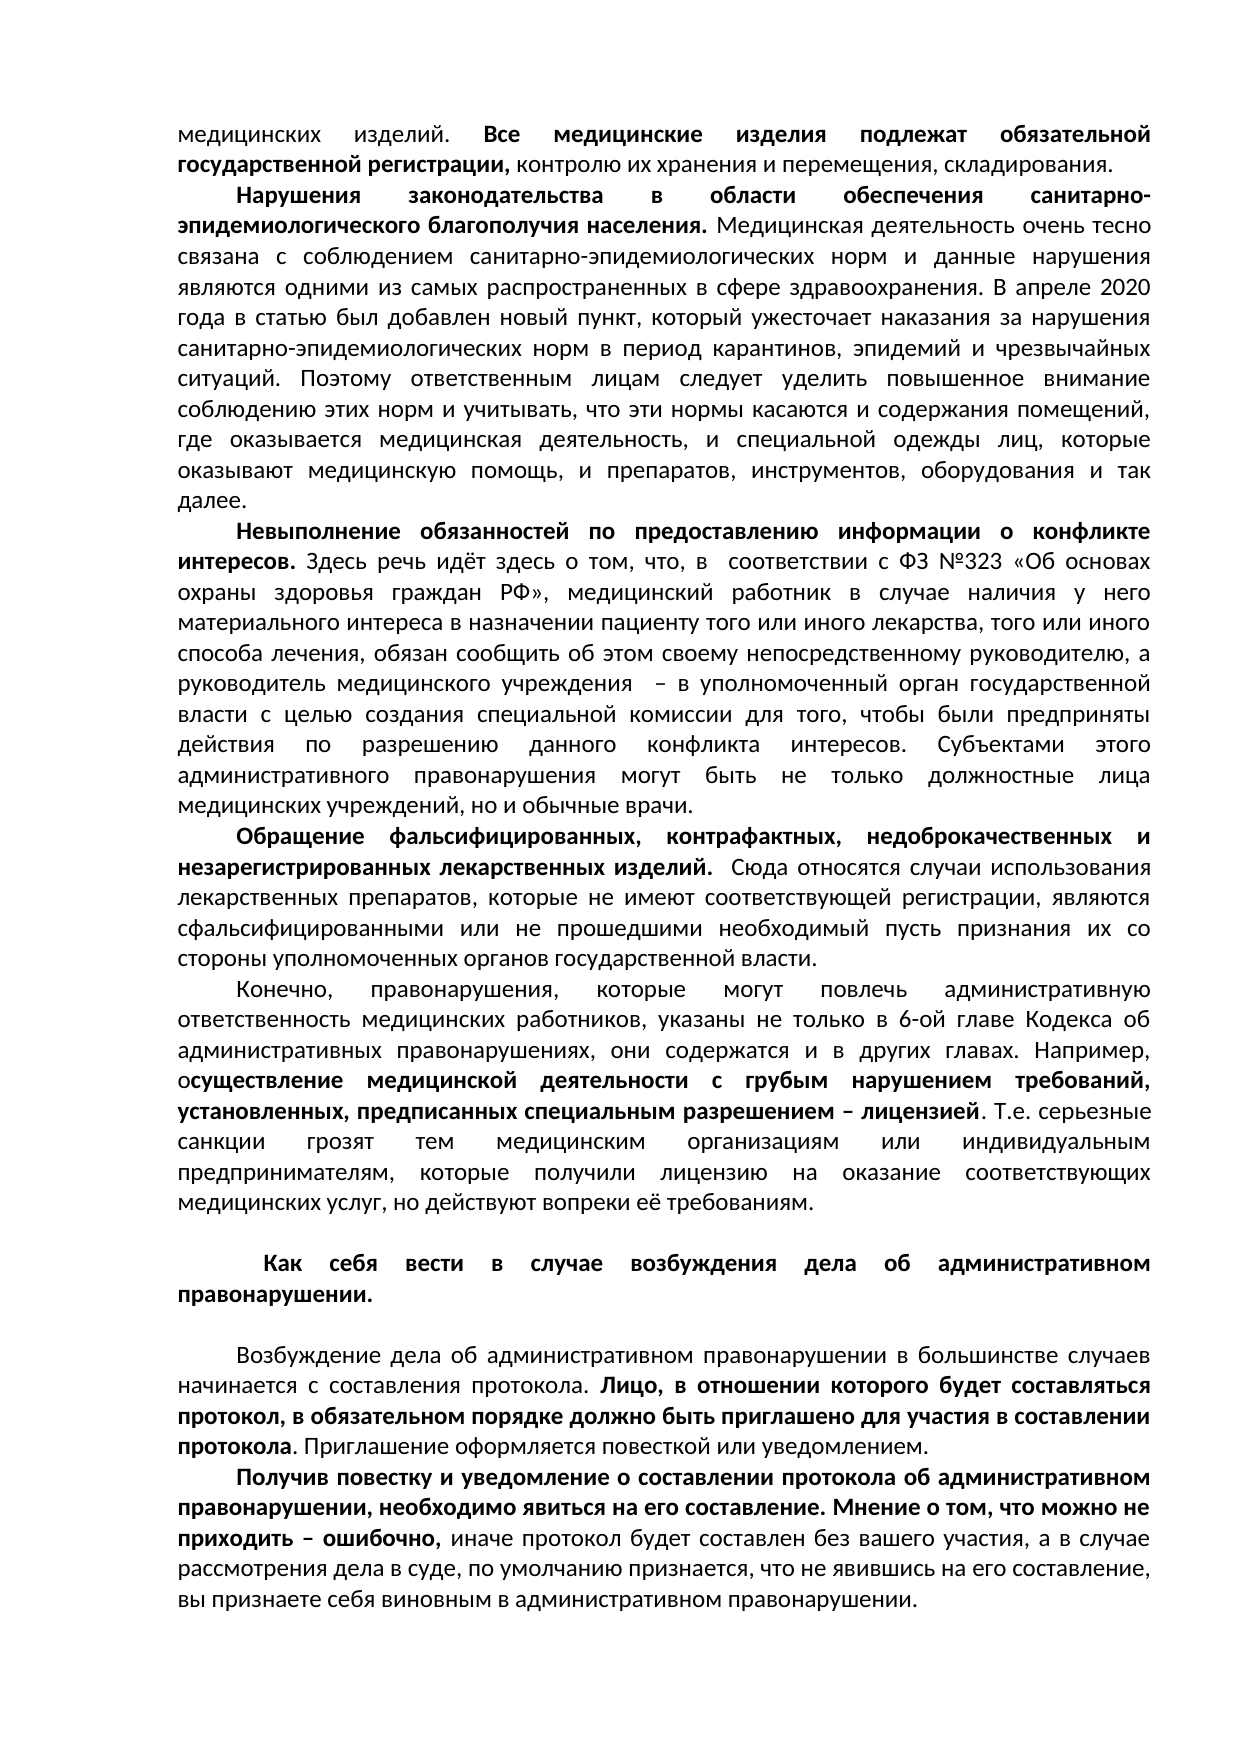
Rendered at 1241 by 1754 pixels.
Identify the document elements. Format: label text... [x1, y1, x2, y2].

text Конечно, правонарушения, которые могут повлечь административную ответственность медицинских работников, указаны не только в 6-ой главе Кодекса об административных правонарушениях, они содержатся и в других главах. Например, осуществление медицинской деятельности с грубым нарушением требований, установленных, предписанных специальным разрешением – лицензией. Т.е. серьезные санкции грозят тем медицинским организациям или индивидуальным предпринимателям, которые получили лицензию на оказание соответствующих медицинских услуг, но действуют вопреки её требованиям. [177, 973, 1152, 1217]
text Возбуждение дела об административном правонарушении в большинстве случаев начинается с составления протокола. Лицо, в отношении которого будет составляться протокол, в обязательном порядке должно быть приглашено для участия в составлении протокола. Приглашение оформляется повесткой или уведомлением. [177, 1339, 1152, 1461]
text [177, 118, 1152, 179]
text Нарушения законодательства в области обеспечения санитарно-эпидемиологического благополучия населения. Медицинская деятельность очень тесно связана с соблюдением санитарно-эпидемиологических норм и данные нарушения являются одними из самых распространенных в сфере здравоохранения. В апреле 2020 года в статью был добавлен новый пункт, который ужесточает наказания за нарушения санитарно-эпидемиологических норм в период карантинов, эпидемий и чрезвычайных ситуаций. Поэтому ответственным лицам следует уделить повышенное внимание соблюдению этих норм и учитывать, что эти нормы касаются и содержания помещений, где оказывается медицинская деятельность, и специальной одежды лиц, которые оказывают медицинскую помощь, и препаратов, инструментов, оборудования и так далее. [177, 179, 1152, 515]
text Обращение фальсифицированных, контрафактных, недоброкачественных и незарегистрированных лекарственных изделий. Сюда относятся случаи использования лекарственных препаратов, которые не имеют соответствующей регистрации, являются сфальсифицированными или не прошедшими необходимый пусть признания их со стороны уполномоченных органов государственной власти. [177, 820, 1152, 973]
text Невыполнение обязанностей по предоставлению информации о конфликте интересов. Здесь речь идёт здесь о том, что, в соответствии с ФЗ №323 «Об основах охраны здоровья граждан РФ», медицинский работник в случае наличия у него материального интереса в назначении пациенту того или иного лекарства, того или иного способа лечения, обязан сообщить об этом своему непосредственному руководителю, а руководитель медицинского учреждения – в уполномоченный орган государственной власти с целью создания специальной комиссии для того, чтобы были предприняты действия по разрешению данного конфликта интересов. Субъектами этого административного правонарушения могут быть не только должностные лица медицинских учреждений, но и обычные врачи. [177, 515, 1152, 820]
text Получив повестку и уведомление о составлении протокола об административном правонарушении, необходимо явиться на его составление. Мнение о том, что можно не приходить – ошибочно, иначе протокол будет составлен без вашего участия, а в случае рассмотрения дела в суде, по умолчанию признается, что не явившись на его составление, вы признаете себя виновным в административном правонарушении. [177, 1461, 1152, 1614]
text Как себя вести в случае возбуждения дела об административном правонарушении. [177, 1247, 1152, 1308]
